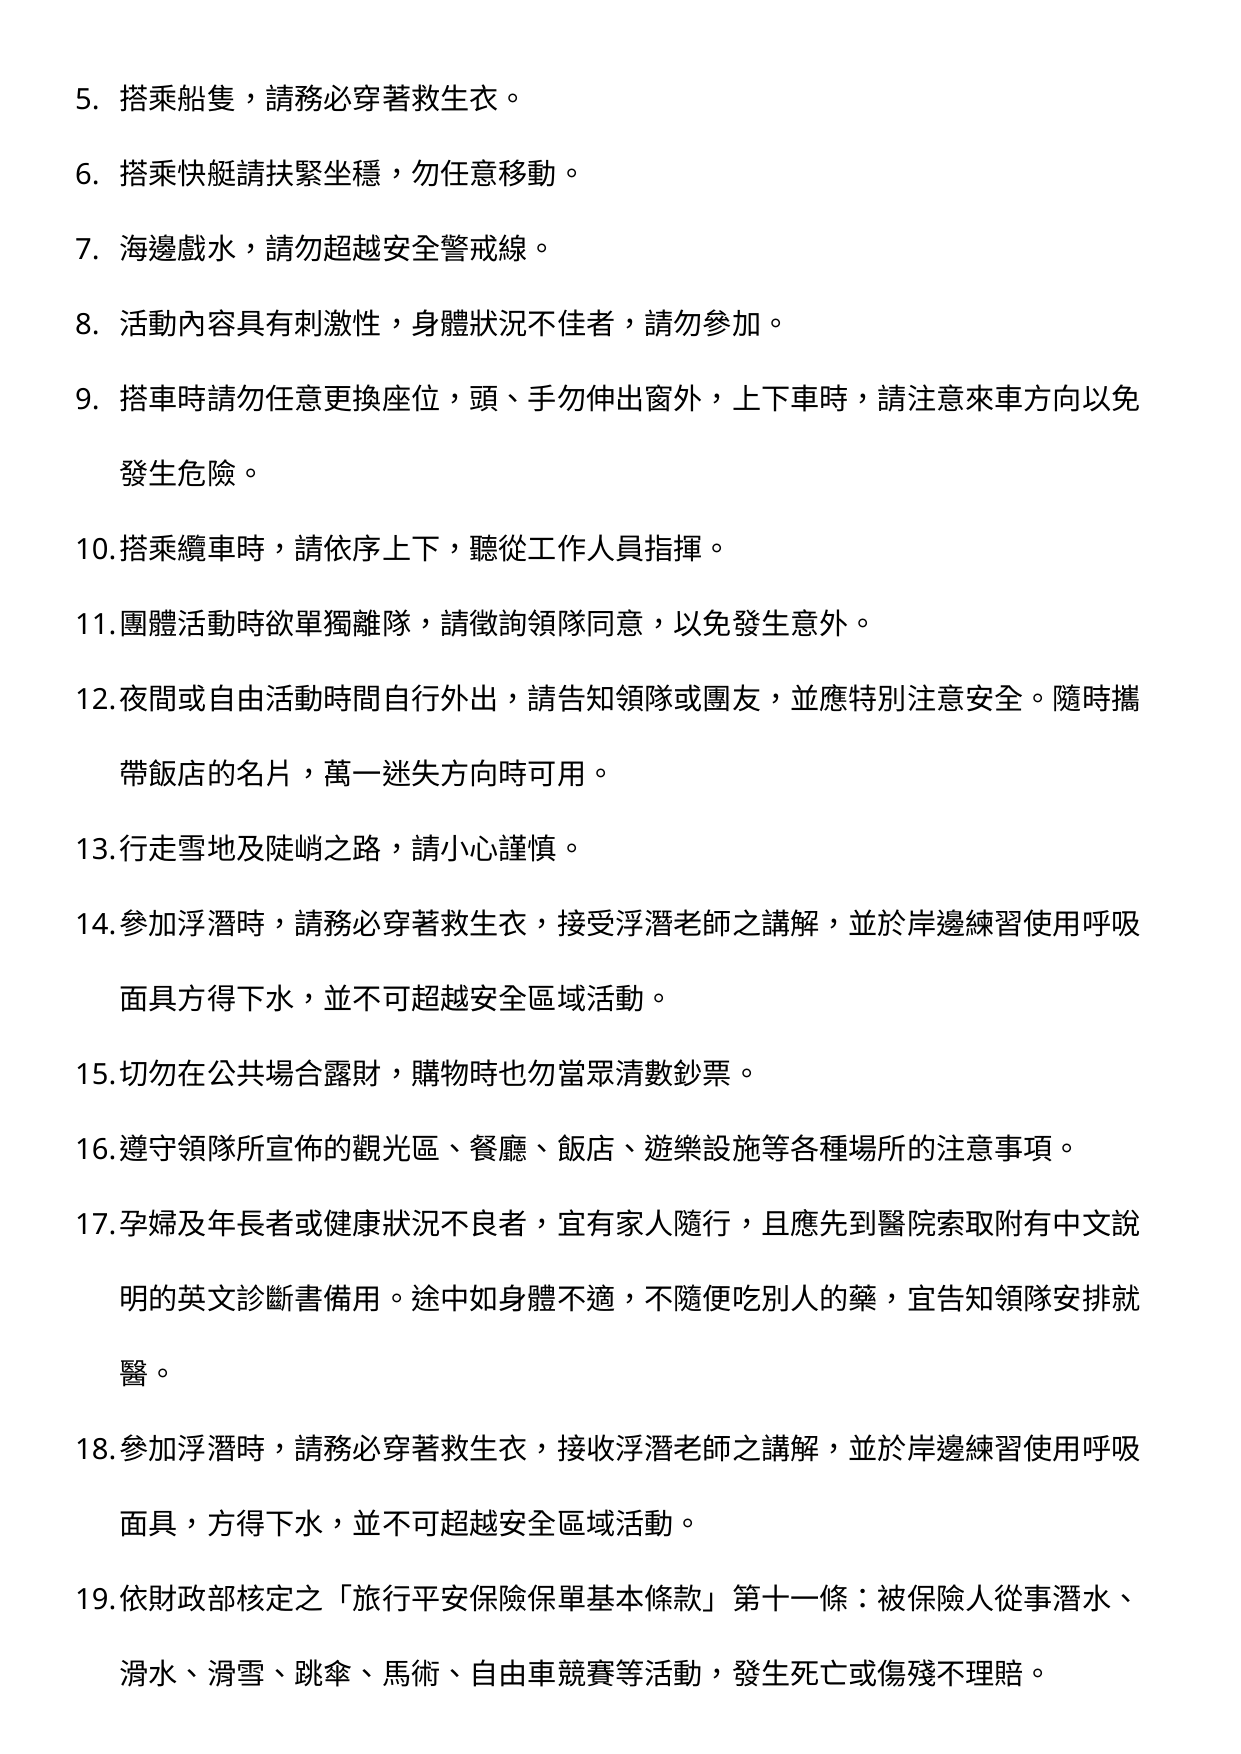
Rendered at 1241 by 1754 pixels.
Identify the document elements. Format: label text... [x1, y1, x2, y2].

list 切勿在公共場合露財，購物時也勿當眾清數鈔票。 [75, 1034, 1165, 1109]
list 活動內容具有刺激性，身體狀況不佳者，請勿參加。 [75, 284, 1165, 359]
list 遵守領隊所宣佈的觀光區、餐廳、飯店、遊樂設施等各種場所的注意事項。 [75, 1109, 1165, 1184]
list 搭乘船隻，請務必穿著救生衣。 [75, 59, 1165, 134]
list 搭乘纜車時，請依序上下，聽從工作人員指揮。 [75, 509, 1165, 584]
list 行走雪地及陡峭之路，請小心謹慎。 [75, 809, 1165, 884]
list 搭車時請勿任意更換座位，頭、手勿伸出窗外，上下車時，請注意來車方向以免發生危險。 [75, 359, 1165, 509]
list 參加浮潛時，請務必穿著救生衣，接收浮潛老師之講解，並於岸邊練習使用呼吸面具，方得下水，並不可超越安全區域活動。 [75, 1409, 1165, 1559]
list 團體活動時欲單獨離隊，請徵詢領隊同意，以免發生意外。 [75, 584, 1165, 659]
list 海邊戲水，請勿超越安全警戒線。 [75, 209, 1165, 284]
list 參加浮潛時，請務必穿著救生衣，接受浮潛老師之講解，並於岸邊練習使用呼吸面具方得下水，並不可超越安全區域活動。 [75, 884, 1165, 1034]
list 依財政部核定之「旅行平安保險保單基本條款」第十一條：被保險人從事潛水、滑水、滑雪、跳傘、馬術、自由車競賽等活動，發生死亡或傷殘不理賠。 [75, 1559, 1165, 1709]
list 夜間或自由活動時間自行外出，請告知領隊或團友，並應特別注意安全。隨時攜帶飯店的名片，萬一迷失方向時可用。 [75, 659, 1165, 809]
list 孕婦及年長者或健康狀況不良者，宜有家人隨行，且應先到醫院索取附有中文說明的英文診斷書備用。途中如身體不適，不隨便吃別人的藥，宜告知領隊安排就醫。 [75, 1184, 1165, 1409]
list 搭乘快艇請扶緊坐穩，勿任意移動。 [75, 134, 1165, 209]
